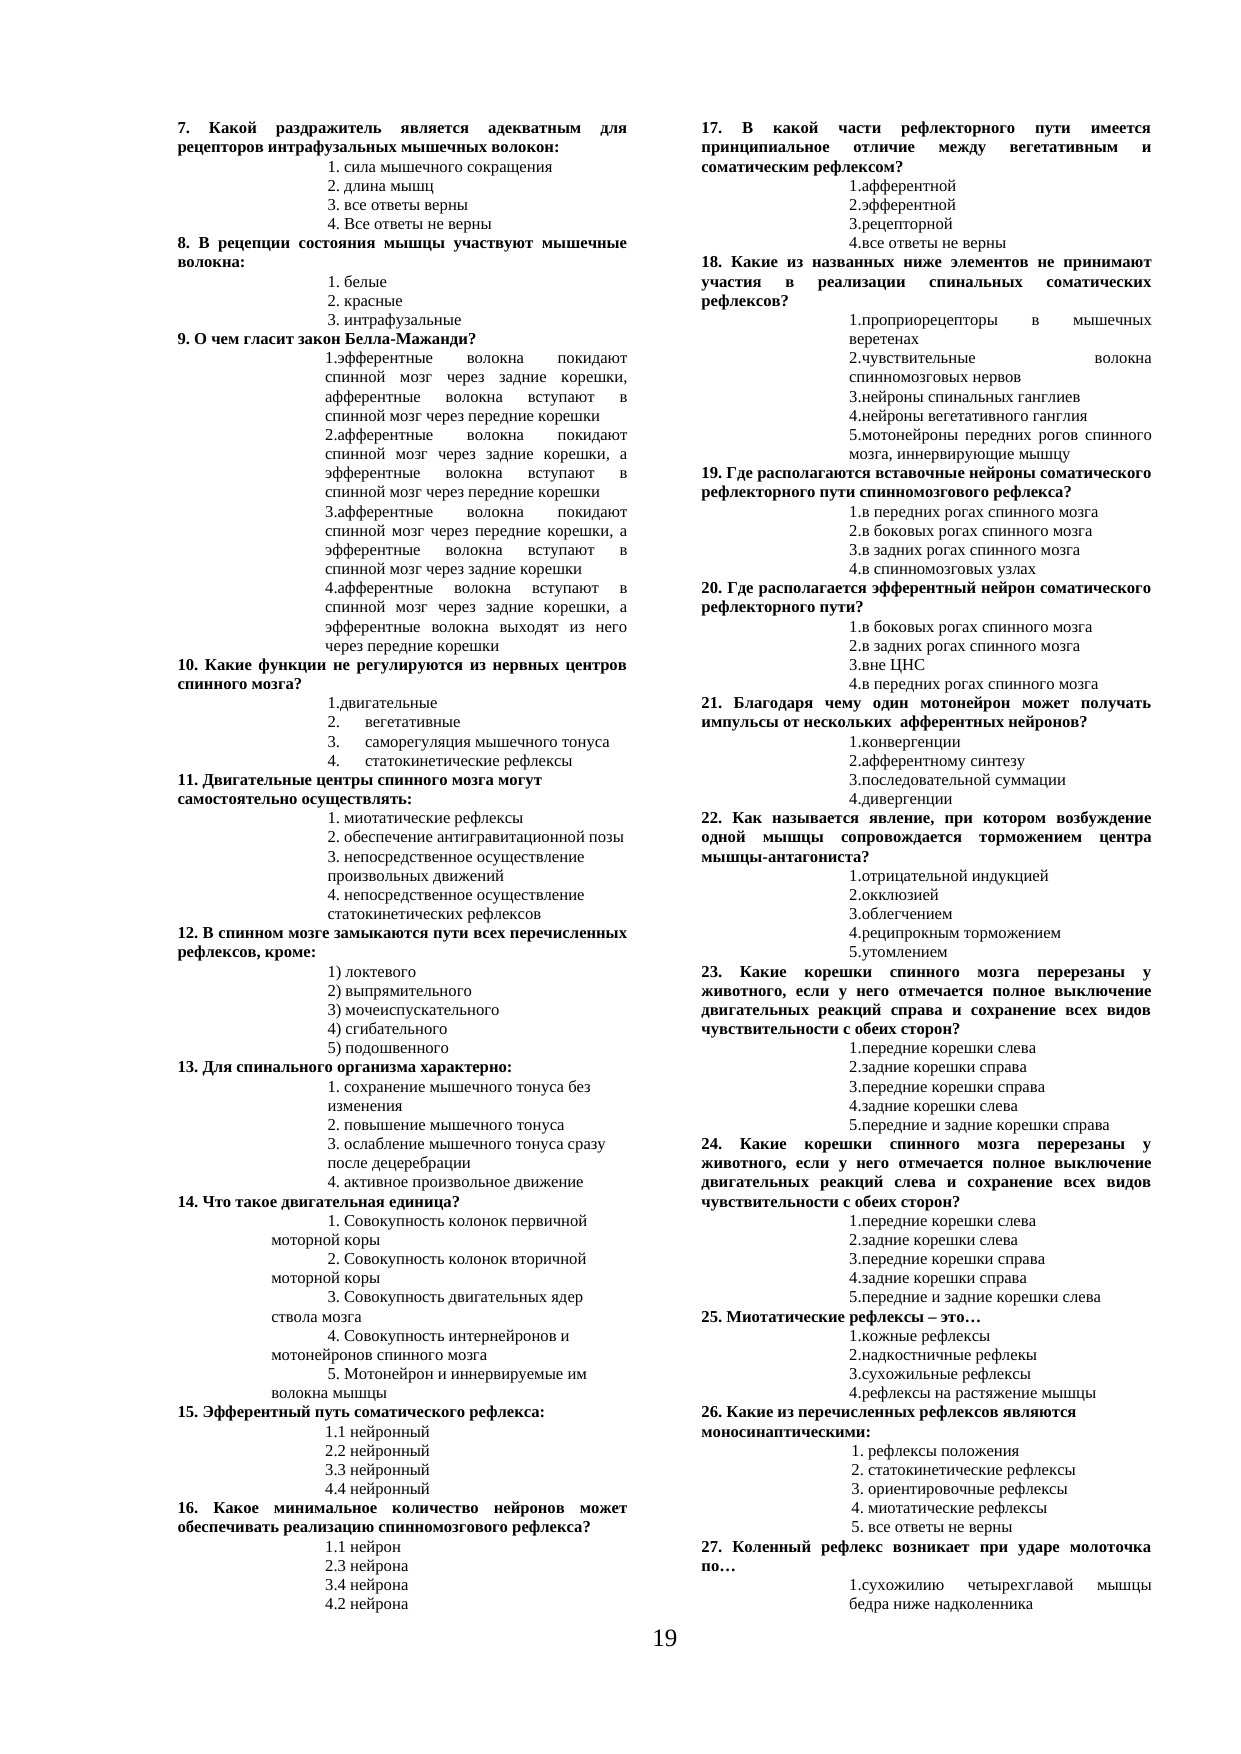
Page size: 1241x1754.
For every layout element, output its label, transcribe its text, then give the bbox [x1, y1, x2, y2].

list конвергенции [849, 731, 1152, 751]
text 26. Какие из перечисленных рефлексов являются моносинаптическими: [701, 1402, 1152, 1441]
text 12. В спинном мозге замыкаются пути всех перечисленных рефлексов, кроме: [177, 923, 627, 961]
list в задних рогах спинного мозга [849, 540, 1152, 559]
text 13. Для спинального организма характерно: [177, 1057, 627, 1076]
text 2) выпрямительного [177, 981, 627, 1000]
list рефлексы на растяжение мышцы [849, 1383, 1152, 1402]
text 4. миотатические рефлексы [795, 1498, 1152, 1517]
list задние корешки справа [849, 1268, 1152, 1287]
list двигательные [327, 693, 627, 712]
text 20. Где располагается эфферентный нейрон соматического рефлекторного пути? [701, 578, 1152, 616]
list в боковых рогах спинного мозга [849, 521, 1152, 540]
text 14. Что такое двигательная единица? [177, 1191, 627, 1211]
text 4. активное произвольное движение [327, 1172, 627, 1191]
list 4 нейрона [325, 1575, 627, 1594]
list 3 нейрона [325, 1556, 627, 1575]
list эфферентные волокна покидают спинной мозг через задние корешки, афферентные волокна вступают в спинной мозг через передние корешки [325, 348, 627, 425]
list последовательной суммации [849, 770, 1152, 789]
list статокинетические рефлексы [327, 751, 627, 770]
list вне ЦНС [849, 655, 1152, 674]
list в боковых рогах спинного мозга [849, 616, 1152, 636]
list реципрокным торможением [849, 923, 1152, 942]
text 27. Коленный рефлекс возникает при ударе молоточка по… [701, 1536, 1152, 1575]
list отрицательной индукцией [849, 866, 1152, 885]
text 2. Совокупность колонок вторичной моторной коры [271, 1249, 627, 1287]
text 2. красные [327, 291, 627, 310]
text 19. Где располагаются вставочные нейроны соматического рефлекторного пути спинномозгового рефлекса? [701, 463, 1152, 501]
text 3. интрафузальные [327, 310, 627, 329]
list 4 нейронный [325, 1479, 627, 1498]
text 3. все ответы верны [327, 195, 627, 214]
list афферентные волокна покидают спинной мозг через задние корешки, а эфферентные волокна вступают в спинной мозг через передние корешки [325, 425, 627, 501]
list проприорецепторы в мышечных веретенах [849, 310, 1152, 348]
text 17. В какой части рефлекторного пути имеется принципиальное отличие между вегетативным и соматическим рефлексом? [701, 118, 1152, 176]
list передние корешки справа [849, 1076, 1152, 1096]
list надкостничные рефлекы [849, 1345, 1152, 1364]
text 7. Какой раздражитель является адекватным для рецепторов интрафузальных мышечных волокон: [177, 118, 627, 156]
list чувствительные волокна спинномозговых нервов [849, 348, 1152, 386]
list передние и задние корешки справа [849, 1115, 1152, 1134]
list дивергенции [849, 789, 1152, 808]
text 11. Двигательные центры спинного мозга могут самостоятельно осуществлять: [177, 770, 627, 808]
text 3) мочеиспускательного [177, 1000, 627, 1019]
text 10. Какие функции не регулируются из нервных центров спинного мозга? [177, 655, 627, 693]
text 4. Все ответы не верны [327, 214, 627, 233]
text 1. миотатические рефлексы [327, 808, 627, 827]
text 1. белые [327, 271, 627, 291]
list в передних рогах спинного мозга [849, 501, 1152, 521]
text 1) локтевого [177, 961, 627, 981]
list в задних рогах спинного мозга [849, 636, 1152, 655]
list кожные рефлексы [849, 1326, 1152, 1345]
text 5. Мотонейрон и иннервируемые им волокна мышцы [271, 1364, 627, 1402]
list 2 нейрона [325, 1594, 627, 1613]
list рецепторной [849, 214, 1152, 233]
text 3. ориентировочные рефлексы [795, 1479, 1152, 1498]
text 18. Какие из названных ниже элементов не принимают участия в реализации спинальных соматических рефлексов? [701, 252, 1152, 310]
text 21. Благодаря чему один мотонейрон может получать импульсы от нескольких афферентных нейронов? [701, 693, 1152, 731]
list афферентные волокна покидают спинной мозг через передние корешки, а эфферентные волокна вступают в спинной мозг через задние корешки [325, 501, 627, 578]
text 23. Какие корешки спинного мозга перерезаны у животного, если у него отмечается полное выключение двигательных реакций справа и сохранение всех видов чувствительности с обеих сторон? [701, 961, 1152, 1038]
list 2 нейронный [325, 1441, 627, 1460]
list в спинномозговых узлах [849, 559, 1152, 578]
list в передних рогах спинного мозга [849, 674, 1152, 693]
text 4) сгибательного [177, 1019, 627, 1038]
list афферентному синтезу [849, 751, 1152, 770]
text 1. сила мышечного сокращения [327, 156, 627, 176]
text 5. все ответы не верны [795, 1517, 1152, 1536]
list афферентной [849, 176, 1152, 195]
list эфферентной [849, 195, 1152, 214]
list задние корешки слева [849, 1230, 1152, 1249]
list мотонейроны передних рогов спинного мозга, иннервирующие мышцу [849, 425, 1152, 463]
list все ответы не верны [849, 233, 1152, 252]
list утомлением [849, 942, 1152, 961]
list 1 нейронный [325, 1421, 627, 1441]
text 2. статокинетические рефлексы [795, 1460, 1152, 1479]
text 5) подошвенного [177, 1038, 627, 1057]
text 2. обеспечение антигравитационной позы [327, 827, 627, 846]
list задние корешки справа [849, 1057, 1152, 1076]
list передние корешки слева [849, 1038, 1152, 1057]
list афферентные волокна вступают в спинной мозг через задние корешки, а эфферентные волокна выходят из него через передние корешки [325, 578, 627, 655]
text 22. Как называется явление, при котором возбуждение одной мышцы сопровождается торможением центра мышцы-антагониста? [701, 808, 1152, 866]
text 4. Совокупность интернейронов и мотонейронов спинного мозга [271, 1326, 627, 1364]
list 1 нейрон [325, 1536, 627, 1556]
text 3. непосредственное осуществление произвольных движений [327, 846, 627, 885]
text 24. Какие корешки спинного мозга перерезаны у животного, если у него отмечается полное выключение двигательных реакций слева и сохранение всех видов чувствительности с обеих сторон? [701, 1134, 1152, 1211]
list передние и задние корешки слева [849, 1287, 1152, 1306]
list передние корешки справа [849, 1249, 1152, 1268]
text 2. повышение мышечного тонуса [327, 1115, 627, 1134]
text 25. Миотатические рефлексы – это… [701, 1306, 1152, 1326]
text 8. В рецепции состояния мышцы участвуют мышечные волокна: [177, 233, 627, 271]
list нейроны вегетативного ганглия [849, 406, 1152, 425]
list сухожильные рефлексы [849, 1364, 1152, 1383]
list 3 нейронный [325, 1460, 627, 1479]
list саморегуляция мышечного тонуса [327, 731, 627, 751]
text 1. рефлексы положения [795, 1441, 1152, 1460]
list задние корешки слева [849, 1096, 1152, 1115]
text 15. Эфферентный путь соматического рефлекса: [177, 1402, 627, 1421]
list окклюзией [849, 885, 1152, 904]
list передние корешки слева [849, 1211, 1152, 1230]
list вегетативные [327, 712, 627, 731]
list нейроны спинальных ганглиев [849, 386, 1152, 406]
text 4. непосредственное осуществление статокинетических рефлексов [327, 885, 627, 923]
text 1. Совокупность колонок первичной моторной коры [271, 1211, 627, 1249]
text 9. О чем гласит закон Белла-Мажанди? [177, 329, 627, 348]
text 2. длина мышц [327, 176, 627, 195]
text 1. сохранение мышечного тонуса без изменения [327, 1076, 627, 1115]
list сухожилию четырехглавой мышцы бедра ниже надколенника [849, 1575, 1152, 1613]
text 3. Совокупность двигательных ядер ствола мозга [271, 1287, 627, 1326]
text 16. Какое минимальное количество нейронов может обеспечивать реализацию спинномозгового рефлекса? [177, 1498, 627, 1536]
text 3. ослабление мышечного тонуса сразу после децеребрации [327, 1134, 627, 1172]
list облегчением [849, 904, 1152, 923]
